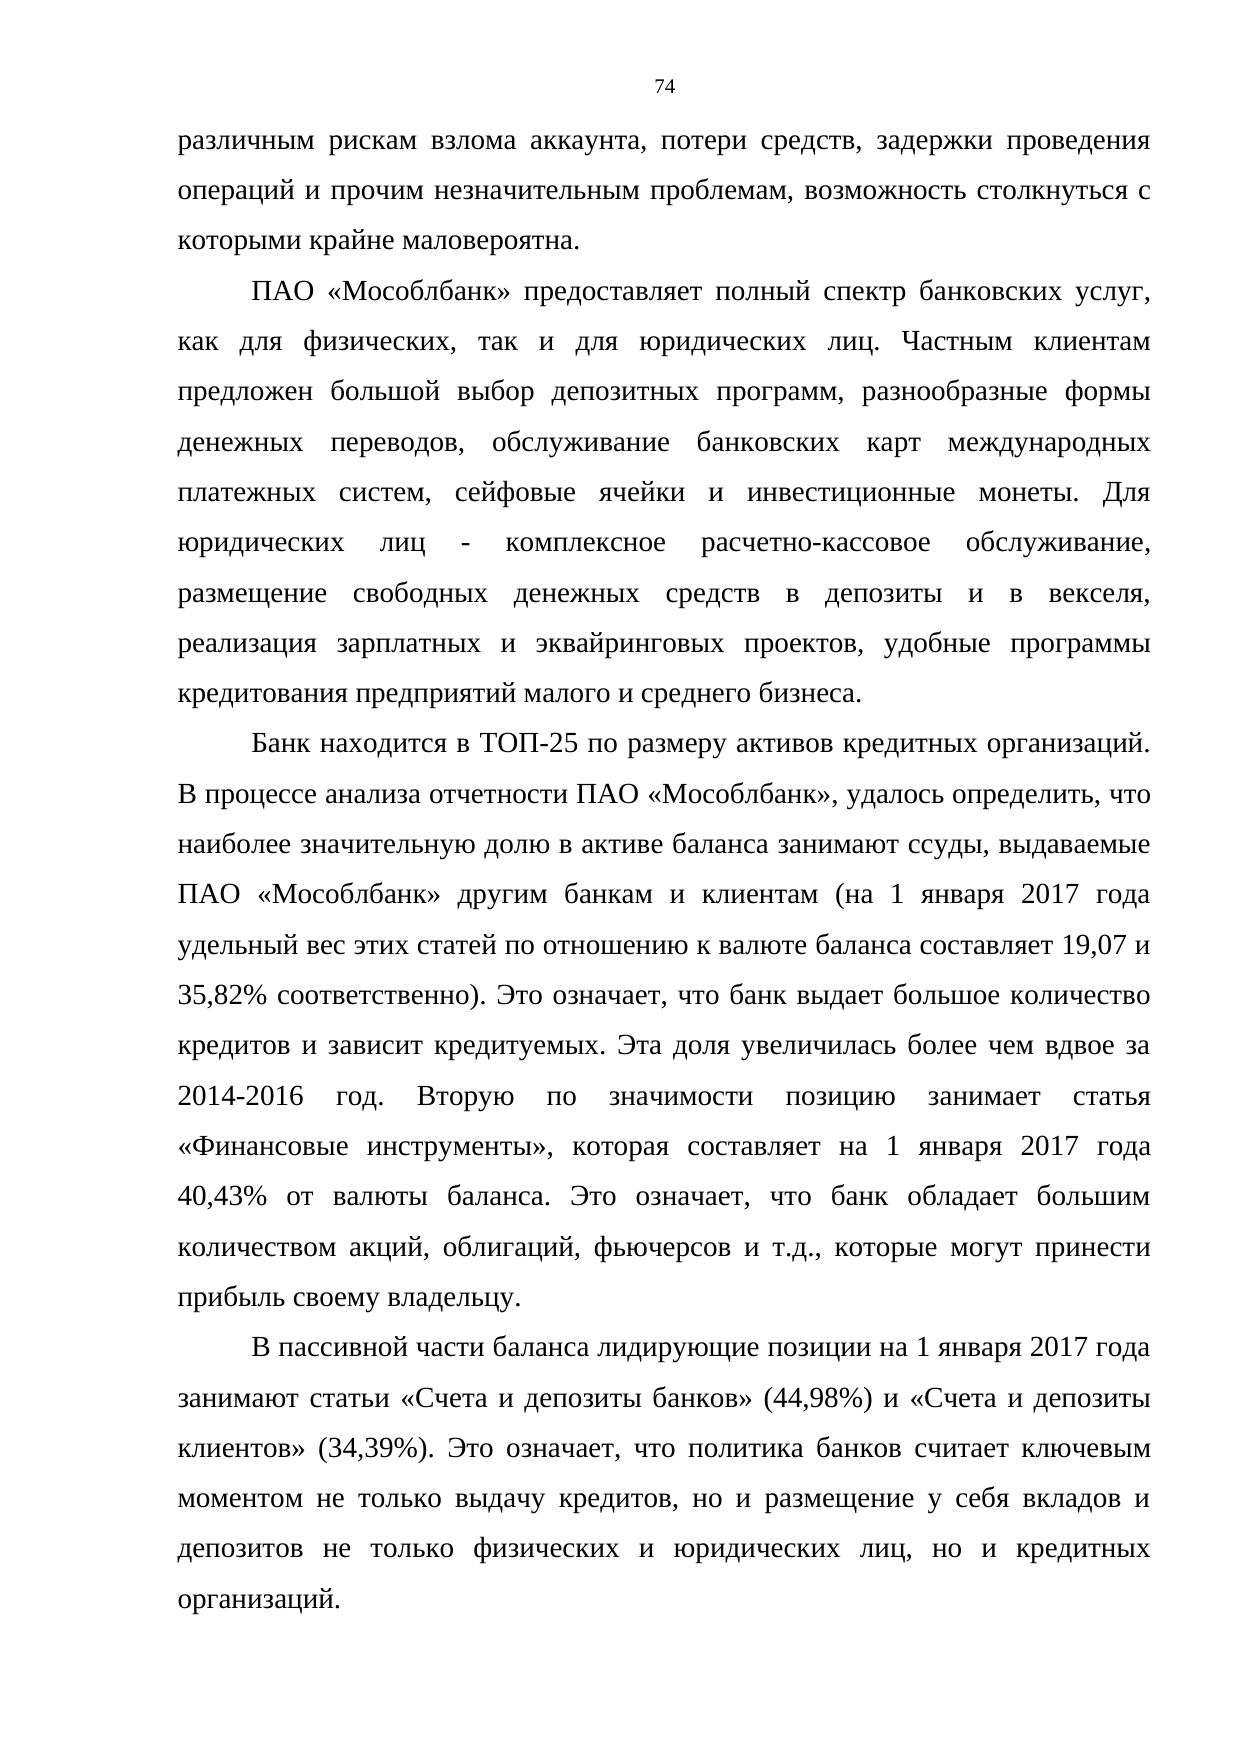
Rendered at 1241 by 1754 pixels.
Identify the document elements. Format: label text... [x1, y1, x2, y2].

text ПАО «Мособлбанк» предоставляет полный спектр банковских услуг, как для физических, так и для юридических лиц. Частным клиентам предложен большой выбор депозитных программ, разнообразные формы денежных переводов, обслуживание банковских карт международных платежных систем, сейфовые ячейки и инвестиционные монеты. Для юридических лиц - комплексное расчетно-кассовое обслуживание, размещение свободных денежных средств в депозиты и в векселя, реализация зарплатных и эквайринговых проектов, удобные программы кредитования предприятий малого и среднего бизнеса. [177, 273, 1152, 709]
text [177, 122, 1152, 256]
text В пассивной части баланса лидирующие позиции на 1 января 2017 года занимают статьи «Счета и депозиты банков» (44,98%) и «Счета и депозиты клиентов» (34,39%). Это означает, что политика банков считает ключевым моментом не только выдачу кредитов, но и размещение у себя вкладов и депозитов не только физических и юридических лиц, но и кредитных организаций. [177, 1329, 1152, 1614]
text Банк находится в ТОП-25 по размеру активов кредитных организаций. В процессе анализа отчетности ПАО «Мособлбанк», удалось определить, что наиболее значительную долю в активе баланса занимают ссуды, выдаваемые ПАО «Мособлбанк» другим банкам и клиентам (на 1 января 2017 года удельный вес этих статей по отношению к валюте баланса составляет 19,07 и 35,82% соответственно). Это означает, что банк выдает большое количество кредитов и зависит кредитуемых. Эта доля увеличилась более чем вдвое за 2014-2016 год. Вторую по значимости позицию занимает статья «Финансовые инструменты», которая составляет на 1 января 2017 года 40,43% от валюты баланса. Это означает, что банк обладает большим количеством акций, облигаций, фьючерсов и т.д., которые могут принести прибыль своему владельцу. [177, 726, 1152, 1313]
